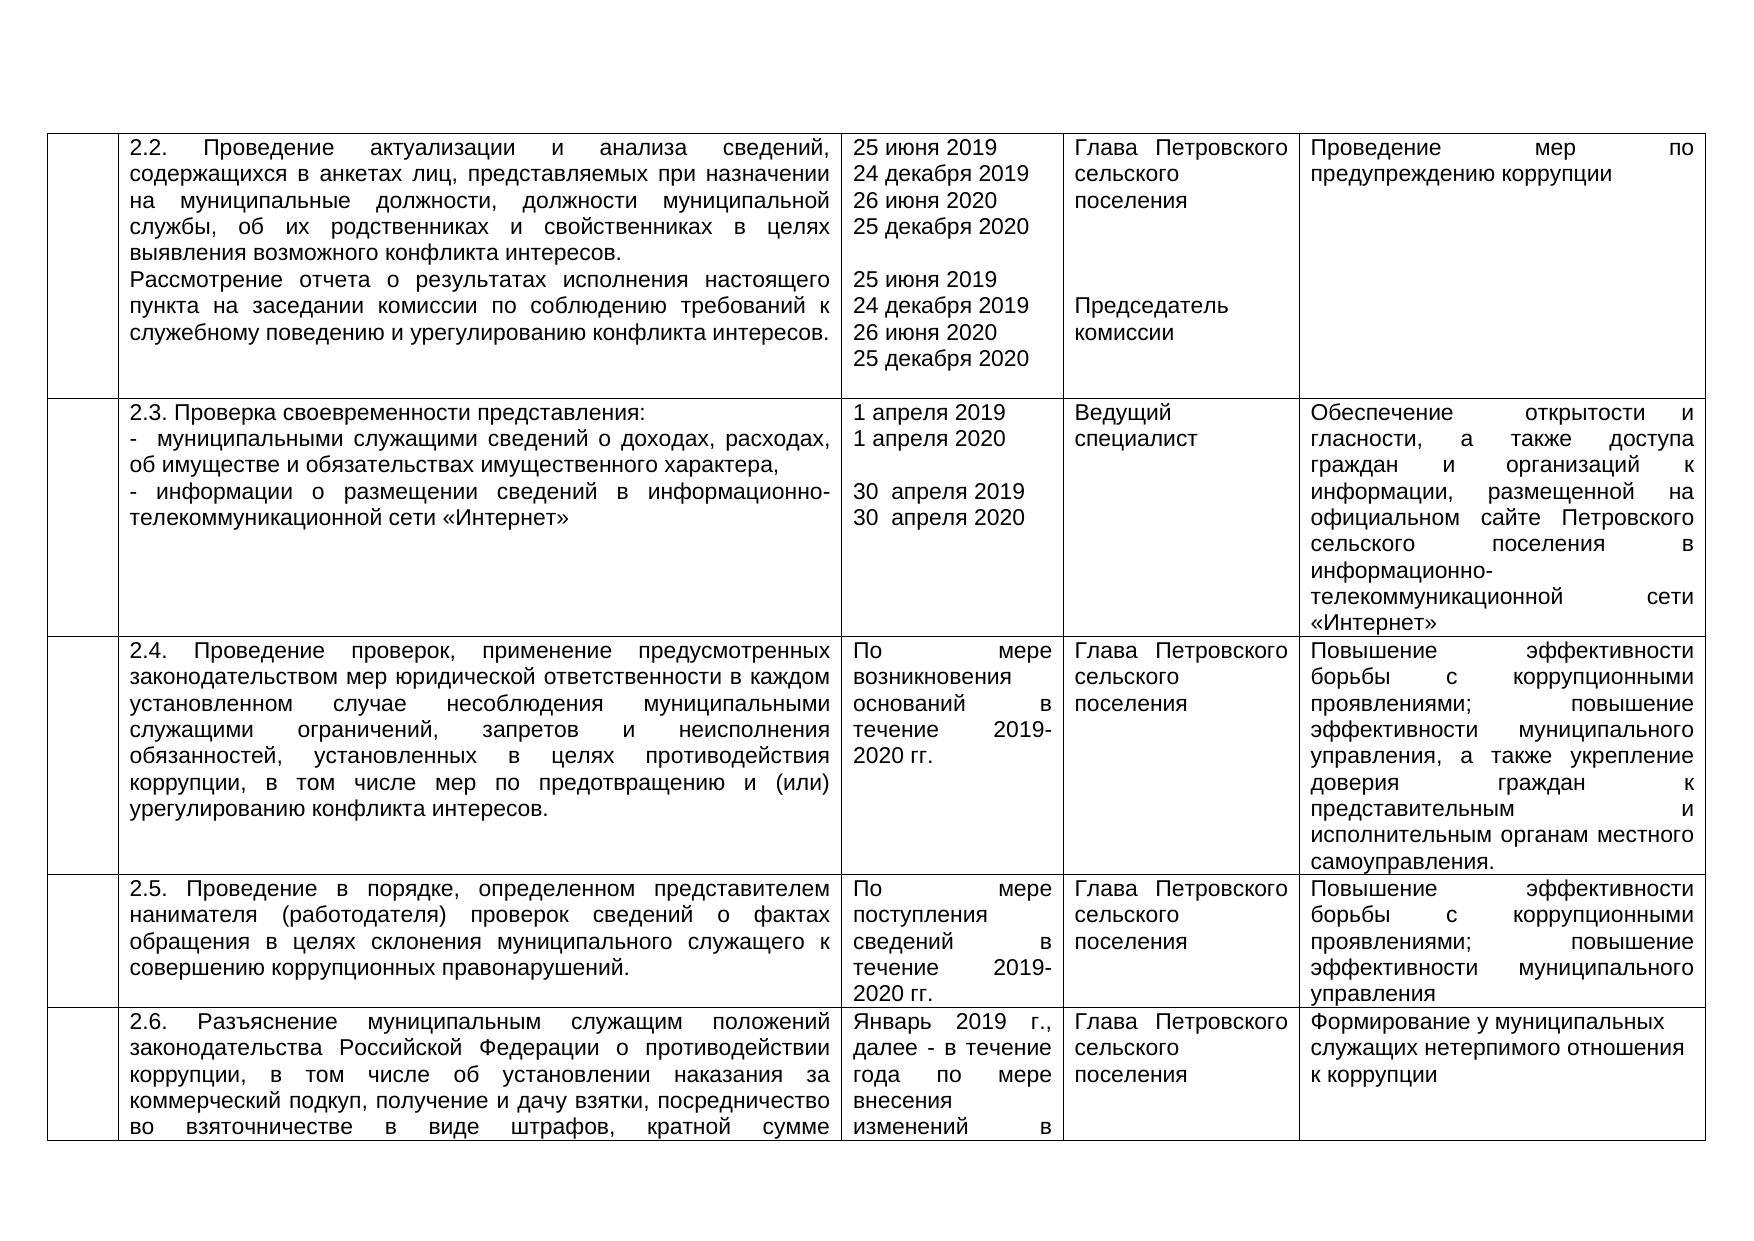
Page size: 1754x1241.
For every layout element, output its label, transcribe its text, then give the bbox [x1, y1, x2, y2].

table_cell 2.4. Проведение проверок, применение предусмотренных законодательством мер юридической ответственности в каждом установленном случае несоблюдения муниципальными служащими ограничений, запретов и неисполнения обязанностей, установленных в целях противодействия коррупции, в том числе мер по предотвращению и (или) урегулированию конфликта интересов. [119, 637, 841, 874]
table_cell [842, 1008, 1063, 1139]
table_cell 2.5. Проведение в порядке, определенном представителем нанимателя (работодателя) проверок сведений о фактах обращения в целях склонения муниципального служащего к совершению коррупционных правонарушений. [119, 875, 841, 1007]
table_cell Глава Петровского сельского поселения Председатель комиссии [1064, 134, 1299, 397]
table_cell По мере возникновения оснований в течение 2019-2020 гг. [842, 637, 1063, 874]
table_cell [48, 134, 118, 397]
table_cell 2.3. Проверка своевременности представления: - муниципальными служащими сведений о доходах, расходах, об имуществе и обязательствах имущественного характера, - информации о размещении сведений в информационно-телекоммуникационной сети «Интернет» [119, 399, 841, 636]
table_cell По мере поступления сведений в течение 2019-2020 гг. [842, 875, 1063, 1007]
table_cell [48, 1008, 118, 1139]
table_cell [48, 399, 118, 636]
table_cell Обеспечение открытости и гласности, а также доступа граждан и организаций к информации, размещенной на официальном сайте Петровского сельского поселения в информационно-телекоммуникационной сети «Интернет» [1300, 399, 1705, 636]
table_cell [1300, 134, 1705, 397]
table_cell Повышение эффективности борьбы с коррупционными проявлениями; повышение эффективности муниципального управления, а также укрепление доверия граждан к представительным и исполнительным органам местного самоуправления. [1300, 637, 1705, 874]
table_cell 2.2. Проведение актуализации и анализа сведений, содержащихся в анкетах лиц, представляемых при назначении на муниципальные должности, должности муниципальной службы, об их родственниках и свойственниках в целях выявления возможного конфликта интересов. Рассмотрение отчета о результатах исполнения настоящего пункта на заседании комиссии по соблюдению требований к служебному поведению и урегулированию конфликта интересов. [119, 134, 841, 397]
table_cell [1300, 1008, 1705, 1139]
table_cell 25 июня 2019 24 декабря 2019 26 июня 2020 25 декабря 2020 25 июня 2019 24 декабря 2019 26 июня 2020 25 декабря 2020 [842, 134, 1063, 397]
table_cell Повышение эффективности борьбы с коррупционными проявлениями; повышение эффективности муниципального управления [1300, 875, 1705, 1007]
table_cell 1 апреля 2019 1 апреля 2020 30 апреля 2019 30 апреля 2020 [842, 399, 1063, 636]
table_cell [48, 637, 118, 874]
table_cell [119, 1008, 841, 1139]
table_cell Глава Петровского сельского поселения [1064, 875, 1299, 1007]
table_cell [1064, 1008, 1299, 1139]
table_cell Ведущий специалист [1064, 399, 1299, 636]
table_cell [48, 875, 118, 1007]
table_cell Глава Петровского сельского поселения [1064, 637, 1299, 874]
